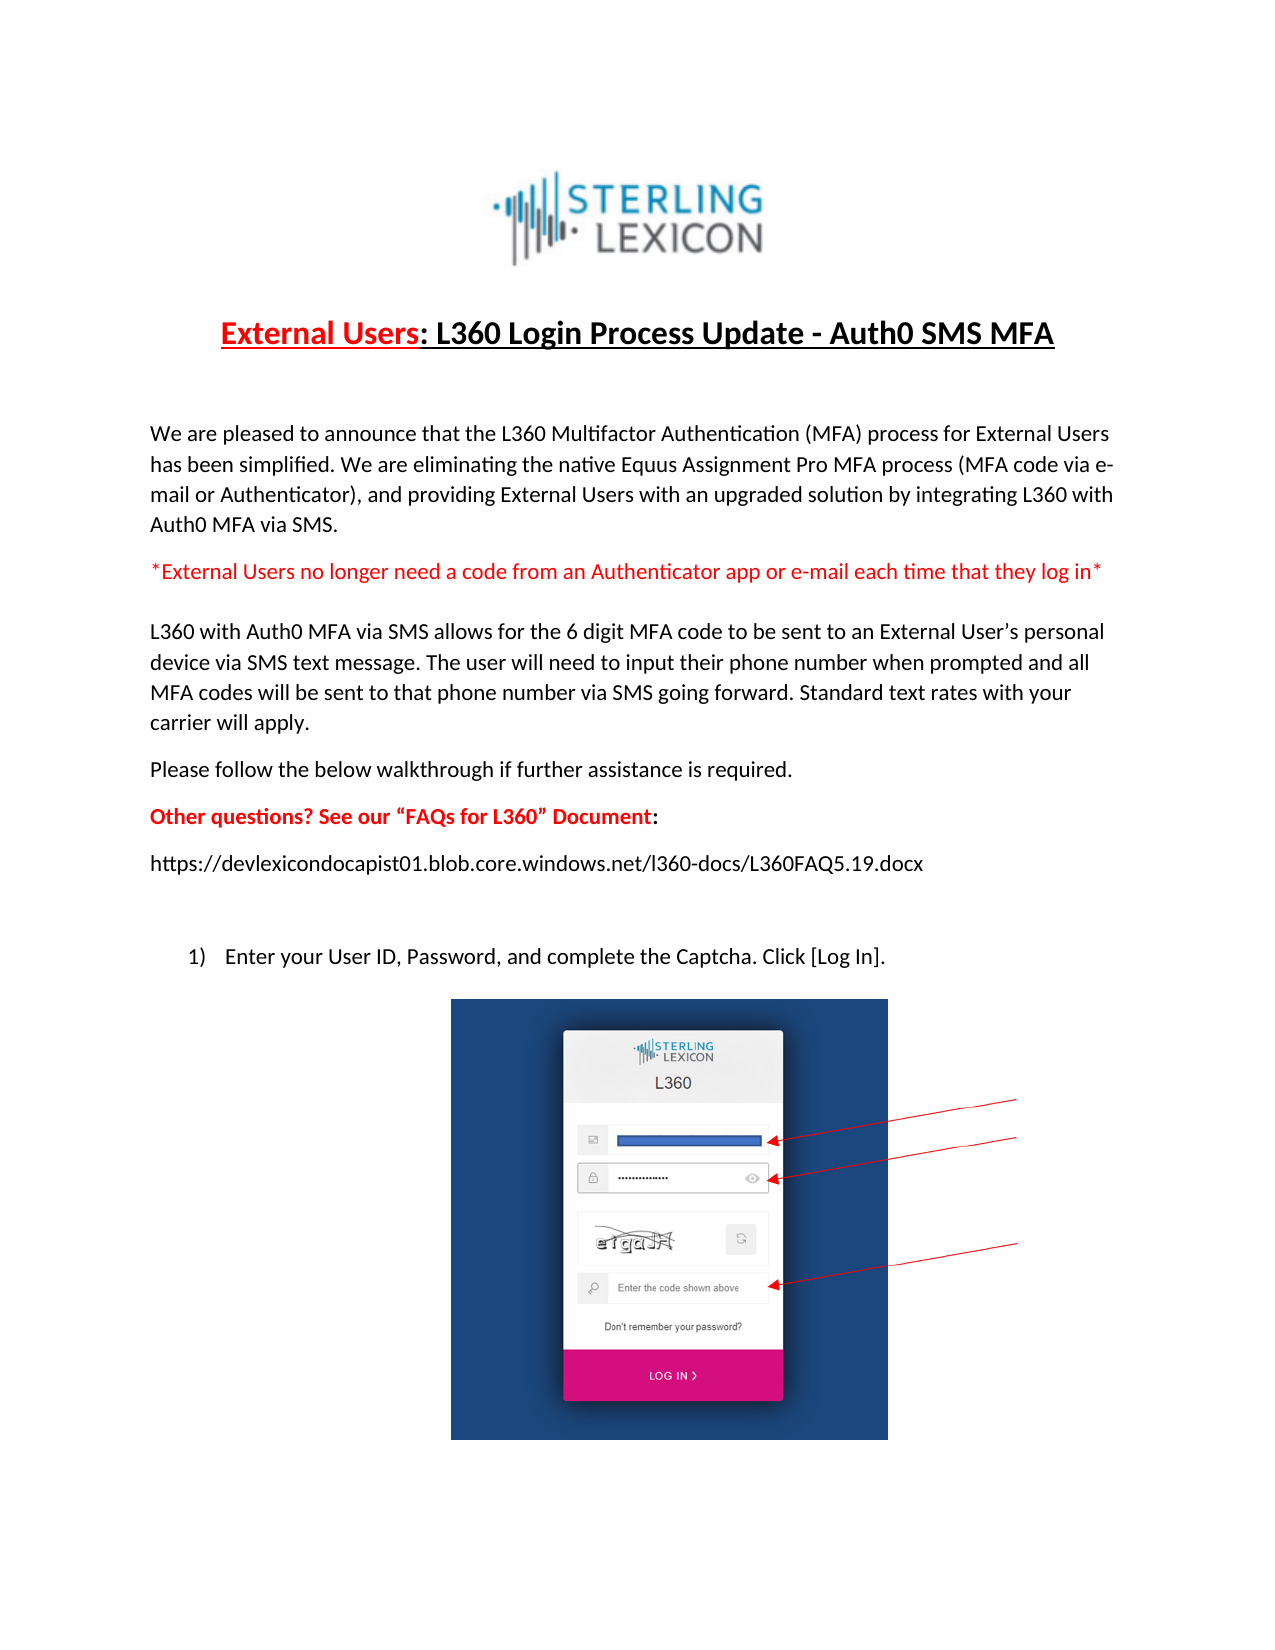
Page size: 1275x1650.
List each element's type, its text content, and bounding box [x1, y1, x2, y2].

text Other questions? See our “FAQs for L360” Document: [150, 802, 1125, 830]
text *External Users no longer need a code from an Authenticator app or e-mail each time that they log in* L360 with Auth0 MFA via SMS allows for the 6 digit MFA code to be sent to an External User’s personal device via SMS text message. The user will need to input their phone number when prompted and all MFA codes will be sent to that phone number via SMS going forward. Standard text rates with your carrier will apply. [150, 557, 1125, 736]
picture [451, 150, 824, 294]
text External Users: L360 Login Process Update - Auth0 SMS MFA [150, 312, 1125, 353]
text https://devlexicondocapist01.blob.core.windows.net/l360-docs/L360FAQ5.19.docx [150, 849, 1125, 877]
picture [321, 989, 1029, 1463]
list Enter your User ID, Password, and complete the Captcha. Click [Log In]. [187, 942, 1125, 970]
text Please follow the below walkthrough if further assistance is required. [150, 755, 1125, 783]
text We are pleased to announce that the L360 Multifactor Authentication (MFA) process for External Users has been simplified. We are eliminating the native Equus Assignment Pro MFA process (MFA code via e-mail or Authenticator), and providing External Users with an upgraded solution by integrating L360 with Auth0 MFA via SMS. [150, 419, 1125, 538]
